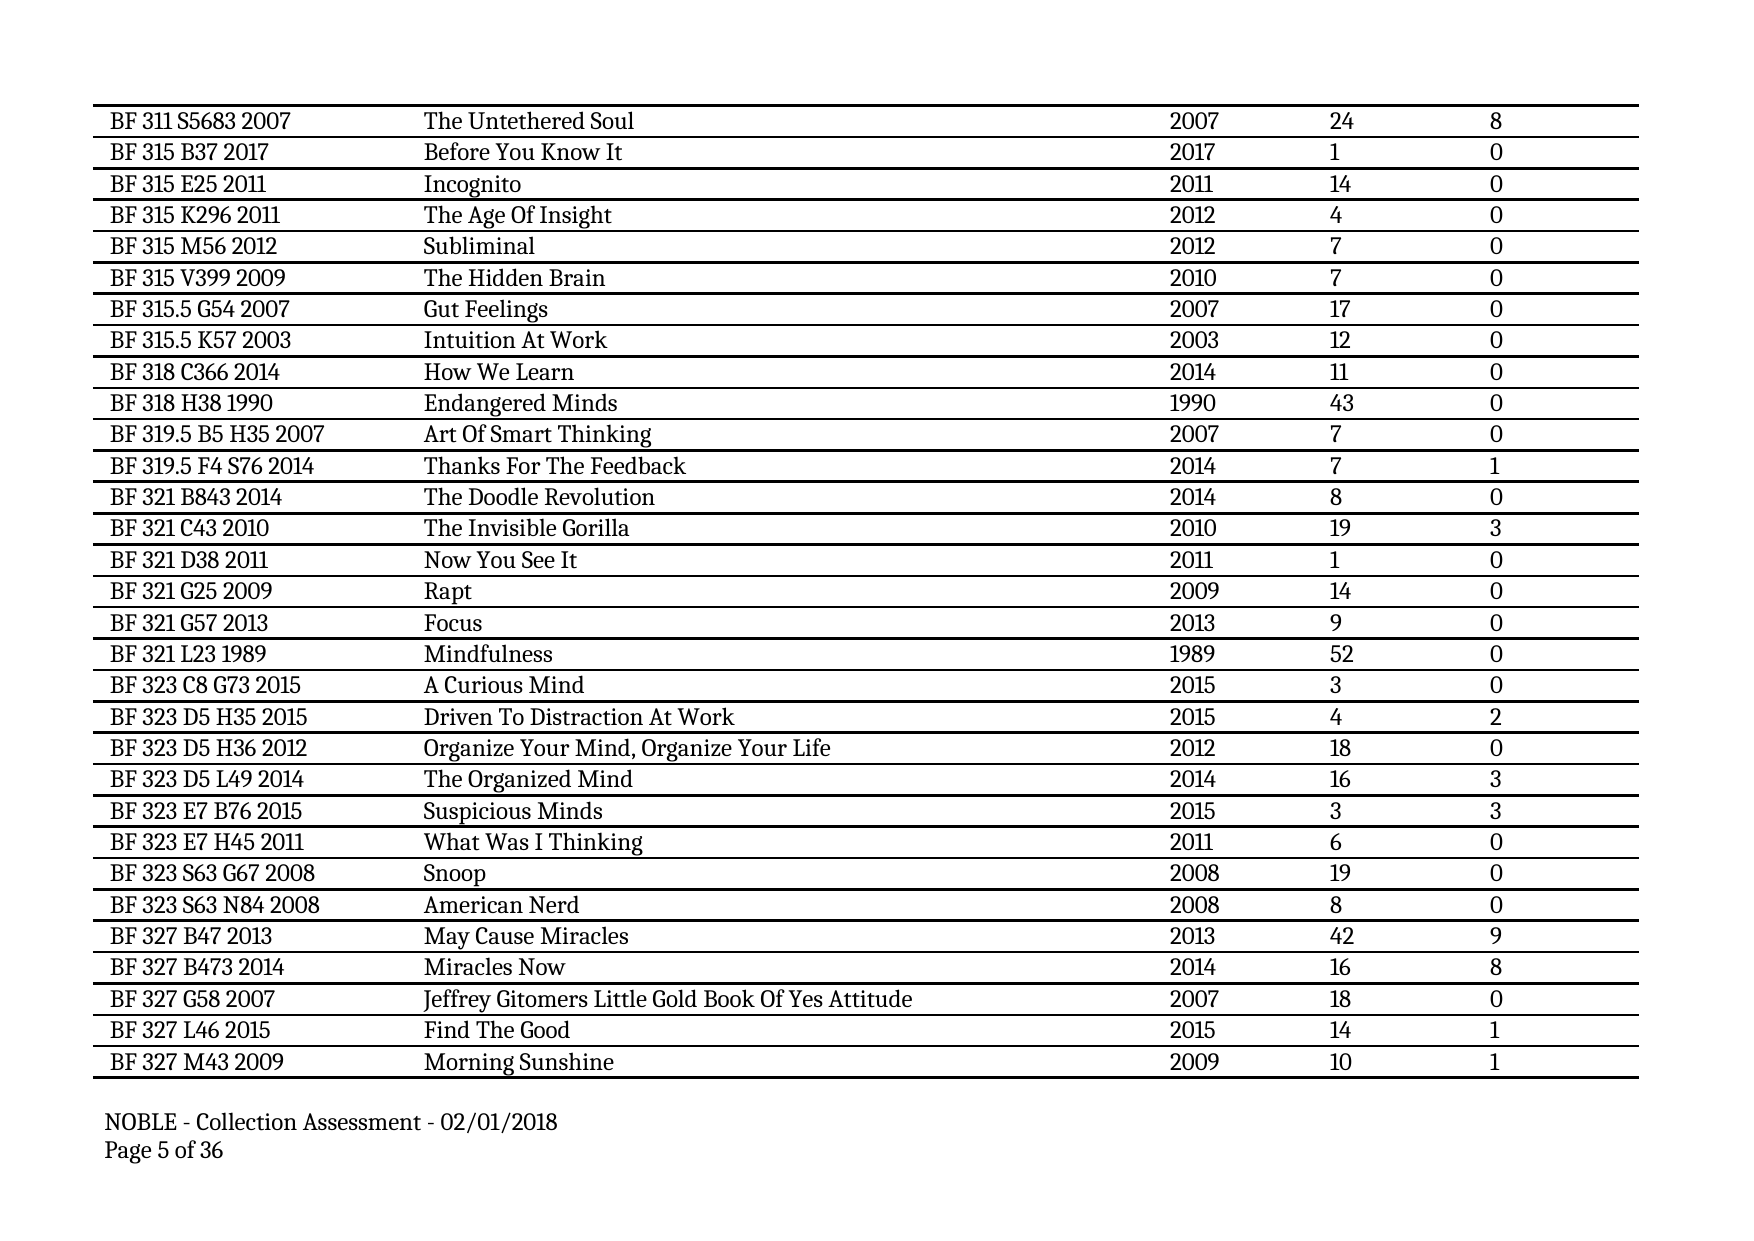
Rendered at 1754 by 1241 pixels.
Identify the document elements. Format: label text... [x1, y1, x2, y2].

table_cell 1 [1319, 546, 1478, 574]
table_cell 2015 [1159, 1016, 1319, 1045]
table_cell The Invisible Gorilla [413, 515, 1159, 543]
table_cell 19 [1319, 859, 1478, 888]
table_cell BF 323 D5 H36 2012 [93, 734, 412, 763]
table_cell 0 [1479, 577, 1638, 606]
table_cell Art Of Smart Thinking [413, 420, 1159, 449]
table_cell 1989 [1159, 640, 1319, 668]
table_cell BF 315 E25 2011 [93, 170, 412, 198]
table_cell 0 [1479, 138, 1638, 167]
table_cell 0 [1479, 985, 1638, 1013]
table_cell 4 [1319, 201, 1478, 229]
table_cell Gut Feelings [413, 295, 1159, 324]
table_cell 0 [1479, 326, 1638, 355]
table_cell 2012 [1159, 734, 1319, 763]
table_cell 0 [1479, 389, 1638, 418]
table_cell 2014 [1159, 452, 1319, 480]
table_cell 18 [1319, 734, 1478, 763]
table_cell 0 [1479, 734, 1638, 763]
table_cell 0 [1479, 859, 1638, 888]
table_cell 2014 [1159, 765, 1319, 794]
table_cell BF 321 D38 2011 [93, 546, 412, 574]
table_cell The Doodle Revolution [413, 483, 1159, 512]
table_cell 2007 [1159, 420, 1319, 449]
table_cell 16 [1319, 953, 1478, 982]
table_cell 18 [1319, 985, 1478, 1013]
table_cell 2017 [1159, 138, 1319, 167]
table_cell BF 321 L23 1989 [93, 640, 412, 668]
table_cell BF 315 V399 2009 [93, 264, 412, 292]
table_cell 2011 [1159, 546, 1319, 574]
table_cell Thanks For The Feedback [413, 452, 1159, 480]
table_cell 2009 [1159, 1047, 1319, 1076]
table_cell Before You Know It [413, 138, 1159, 167]
table_cell 24 [1319, 107, 1478, 136]
table_cell 3 [1479, 797, 1638, 825]
table_cell BF 321 G25 2009 [93, 577, 412, 606]
table_cell 7 [1319, 452, 1478, 480]
table_cell BF 315 B37 2017 [93, 138, 412, 167]
table_cell 9 [1479, 922, 1638, 951]
table_cell 2012 [1159, 201, 1319, 229]
table_cell 0 [1479, 420, 1638, 449]
table_cell Morning Sunshine [413, 1047, 1159, 1076]
table_cell 0 [1479, 671, 1638, 700]
table_cell BF 323 D5 L49 2014 [93, 765, 412, 794]
table_cell Subliminal [413, 232, 1159, 261]
table_cell Suspicious Minds [413, 797, 1159, 825]
table_cell 42 [1319, 922, 1478, 951]
table_cell 16 [1319, 765, 1478, 794]
table_cell 8 [1319, 483, 1478, 512]
table_cell BF 327 L46 2015 [93, 1016, 412, 1045]
table_cell 1 [1479, 452, 1638, 480]
table_cell 2015 [1159, 797, 1319, 825]
table_cell 2014 [1159, 483, 1319, 512]
table_cell 52 [1319, 640, 1478, 668]
table_cell BF 323 E7 H45 2011 [93, 828, 412, 857]
table_cell 3 [1319, 671, 1478, 700]
table_cell BF 321 B843 2014 [93, 483, 412, 512]
table_cell 0 [1479, 483, 1638, 512]
table_cell BF 315 K296 2011 [93, 201, 412, 229]
table_cell BF 323 E7 B76 2015 [93, 797, 412, 825]
table_cell 43 [1319, 389, 1478, 418]
table_cell 11 [1319, 358, 1478, 386]
table_cell BF 311 S5683 2007 [93, 107, 412, 136]
table_cell 1 [1479, 1016, 1638, 1045]
table_cell 2015 [1159, 703, 1319, 731]
table_cell BF 323 C8 G73 2015 [93, 671, 412, 700]
table_cell 7 [1319, 232, 1478, 261]
table_cell 7 [1319, 264, 1478, 292]
table_cell 0 [1479, 828, 1638, 857]
table_cell 2007 [1159, 985, 1319, 1013]
table_cell 2 [1479, 703, 1638, 731]
table_cell 0 [1479, 264, 1638, 292]
table_cell 1990 [1159, 389, 1319, 418]
table_cell Miracles Now [413, 953, 1159, 982]
table_cell Organize Your Mind, Organize Your Life [413, 734, 1159, 763]
table_cell 3 [1319, 797, 1478, 825]
table_cell 2008 [1159, 891, 1319, 919]
table_cell 2014 [1159, 953, 1319, 982]
table_cell 1 [1479, 1047, 1638, 1076]
table_cell BF 315 M56 2012 [93, 232, 412, 261]
table_cell 0 [1479, 891, 1638, 919]
table_cell BF 318 H38 1990 [93, 389, 412, 418]
table_cell BF 327 G58 2007 [93, 985, 412, 1013]
table_cell What Was I Thinking [413, 828, 1159, 857]
table_cell BF 315.5 K57 2003 [93, 326, 412, 355]
table_cell 14 [1319, 170, 1478, 198]
table_cell 0 [1479, 640, 1638, 668]
table_cell 10 [1319, 1047, 1478, 1076]
table_cell 6 [1319, 828, 1478, 857]
table_cell 2008 [1159, 859, 1319, 888]
table_cell 2014 [1159, 358, 1319, 386]
table_cell 0 [1479, 170, 1638, 198]
table_cell 2015 [1159, 671, 1319, 700]
table_cell BF 327 B47 2013 [93, 922, 412, 951]
table_cell 3 [1479, 515, 1638, 543]
table_cell 2010 [1159, 264, 1319, 292]
table_cell 8 [1319, 891, 1478, 919]
table_cell 2010 [1159, 515, 1319, 543]
table_cell 9 [1319, 608, 1478, 637]
table_cell American Nerd [413, 891, 1159, 919]
table_cell 2013 [1159, 922, 1319, 951]
table_cell Rapt [413, 577, 1159, 606]
table_cell Jeffrey Gitomers Little Gold Book Of Yes Attitude [413, 985, 1159, 1013]
table_cell 17 [1319, 295, 1478, 324]
table_cell 0 [1479, 232, 1638, 261]
table_cell Find The Good [413, 1016, 1159, 1045]
table_cell 2011 [1159, 170, 1319, 198]
table_cell 4 [1319, 703, 1478, 731]
table_cell 12 [1319, 326, 1478, 355]
table_cell Incognito [413, 170, 1159, 198]
table_cell 2011 [1159, 828, 1319, 857]
table_cell How We Learn [413, 358, 1159, 386]
table_cell BF 323 S63 N84 2008 [93, 891, 412, 919]
table_cell Mindfulness [413, 640, 1159, 668]
table_cell BF 319.5 B5 H35 2007 [93, 420, 412, 449]
table_cell 14 [1319, 577, 1478, 606]
table_cell BF 315.5 G54 2007 [93, 295, 412, 324]
table_cell 3 [1479, 765, 1638, 794]
table_cell BF 318 C366 2014 [93, 358, 412, 386]
table_cell The Organized Mind [413, 765, 1159, 794]
table_cell Intuition At Work [413, 326, 1159, 355]
table_cell 2003 [1159, 326, 1319, 355]
table_cell 14 [1319, 1016, 1478, 1045]
table_cell 2013 [1159, 608, 1319, 637]
table_cell The Hidden Brain [413, 264, 1159, 292]
table_cell 0 [1479, 546, 1638, 574]
table_cell The Age Of Insight [413, 201, 1159, 229]
table_cell 2007 [1159, 295, 1319, 324]
table_cell BF 321 G57 2013 [93, 608, 412, 637]
table_cell 2012 [1159, 232, 1319, 261]
table_cell 0 [1479, 608, 1638, 637]
table_cell Endangered Minds [413, 389, 1159, 418]
table_cell 8 [1479, 107, 1638, 136]
table_cell BF 323 D5 H35 2015 [93, 703, 412, 731]
table_cell Driven To Distraction At Work [413, 703, 1159, 731]
table_cell 1 [1319, 138, 1478, 167]
table_cell 0 [1479, 358, 1638, 386]
table_cell BF 327 M43 2009 [93, 1047, 412, 1076]
table_cell 2007 [1159, 107, 1319, 136]
table_cell 8 [1479, 953, 1638, 982]
table_cell May Cause Miracles [413, 922, 1159, 951]
table_cell 7 [1319, 420, 1478, 449]
table_cell A Curious Mind [413, 671, 1159, 700]
table_cell 19 [1319, 515, 1478, 543]
table_cell BF 323 S63 G67 2008 [93, 859, 412, 888]
table_cell 0 [1479, 201, 1638, 229]
table_cell Snoop [413, 859, 1159, 888]
table_cell The Untethered Soul [413, 107, 1159, 136]
table_cell BF 321 C43 2010 [93, 515, 412, 543]
table_cell Focus [413, 608, 1159, 637]
table_cell Now You See It [413, 546, 1159, 574]
table_cell 0 [1479, 295, 1638, 324]
table_cell BF 319.5 F4 S76 2014 [93, 452, 412, 480]
table_cell 2009 [1159, 577, 1319, 606]
table_cell BF 327 B473 2014 [93, 953, 412, 982]
